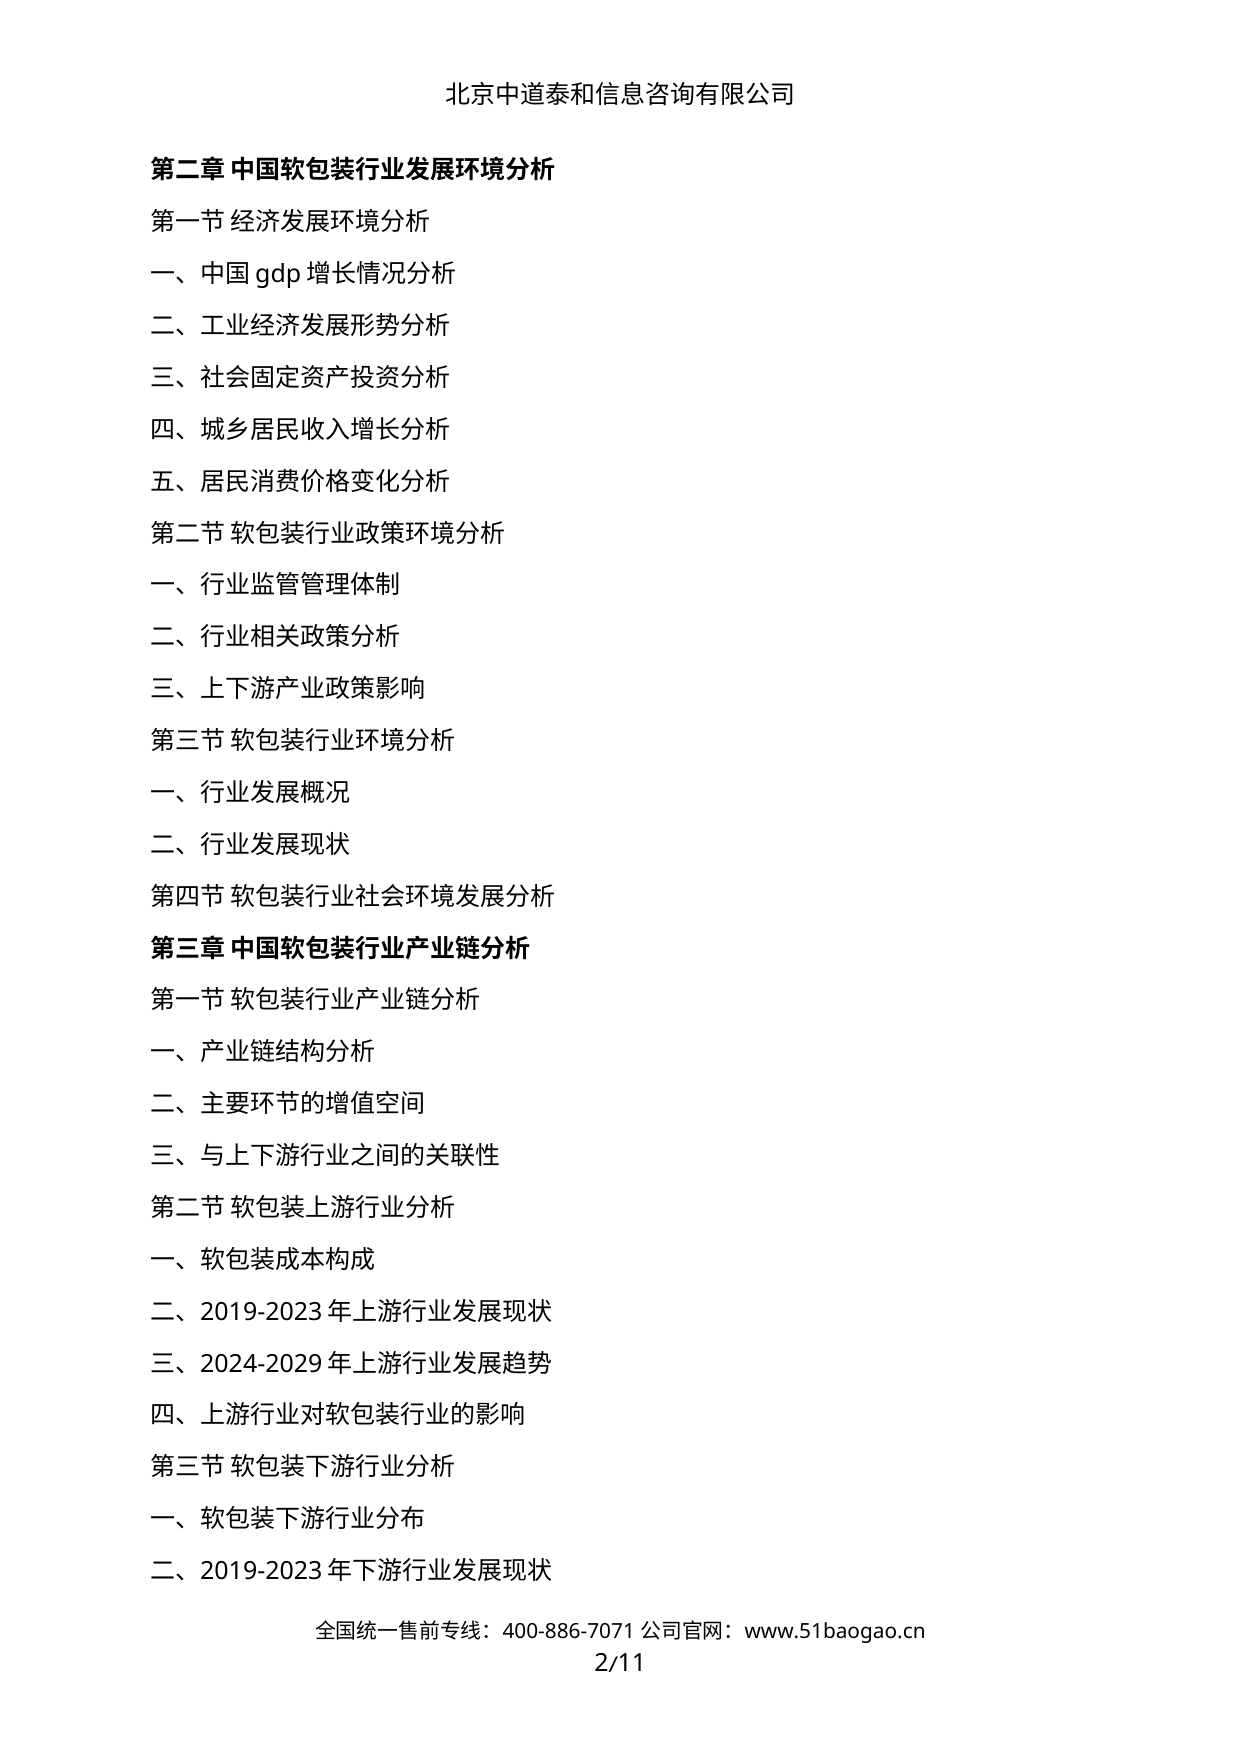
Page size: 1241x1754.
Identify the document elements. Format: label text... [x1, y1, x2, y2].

text 四、城乡居民收入增长分析 [150, 409, 1090, 446]
text 二、主要环节的增值空间 [150, 1084, 1090, 1120]
text 三、2024-2029年上游行业发展趋势 [150, 1343, 1090, 1379]
text 一、软包装成本构成 [150, 1239, 1090, 1276]
text 三、上下游产业政策影响 [150, 669, 1090, 705]
text 第一节 软包装行业产业链分析 [150, 980, 1090, 1016]
text 第三节 软包装下游行业分析 [150, 1447, 1090, 1483]
text 第四节 软包装行业社会环境发展分析 [150, 876, 1090, 912]
text 一、中国gdp增长情况分析 [150, 254, 1090, 290]
text 第三章 中国软包装行业产业链分析 [150, 928, 1090, 964]
text 二、2019-2023年下游行业发展现状 [150, 1551, 1090, 1587]
text 二、2019-2023年上游行业发展现状 [150, 1291, 1090, 1327]
text 一、软包装下游行业分布 [150, 1499, 1090, 1535]
text 五、居民消费价格变化分析 [150, 461, 1090, 497]
text 第一节 经济发展环境分析 [150, 202, 1090, 238]
text 四、上游行业对软包装行业的影响 [150, 1395, 1090, 1431]
text 二、行业相关政策分析 [150, 617, 1090, 653]
text 第三节 软包装行业环境分析 [150, 721, 1090, 757]
text 二、行业发展现状 [150, 824, 1090, 861]
text 一、产业链结构分析 [150, 1032, 1090, 1068]
text 第二节 软包装行业政策环境分析 [150, 513, 1090, 549]
text 三、与上下游行业之间的关联性 [150, 1136, 1090, 1172]
text 一、行业监管管理体制 [150, 565, 1090, 601]
text 三、社会固定资产投资分析 [150, 357, 1090, 394]
text 一、行业发展概况 [150, 772, 1090, 809]
text 二、工业经济发展形势分析 [150, 306, 1090, 342]
text 第二节 软包装上游行业分析 [150, 1187, 1090, 1224]
text 第二章 中国软包装行业发展环境分析 [150, 150, 1090, 186]
